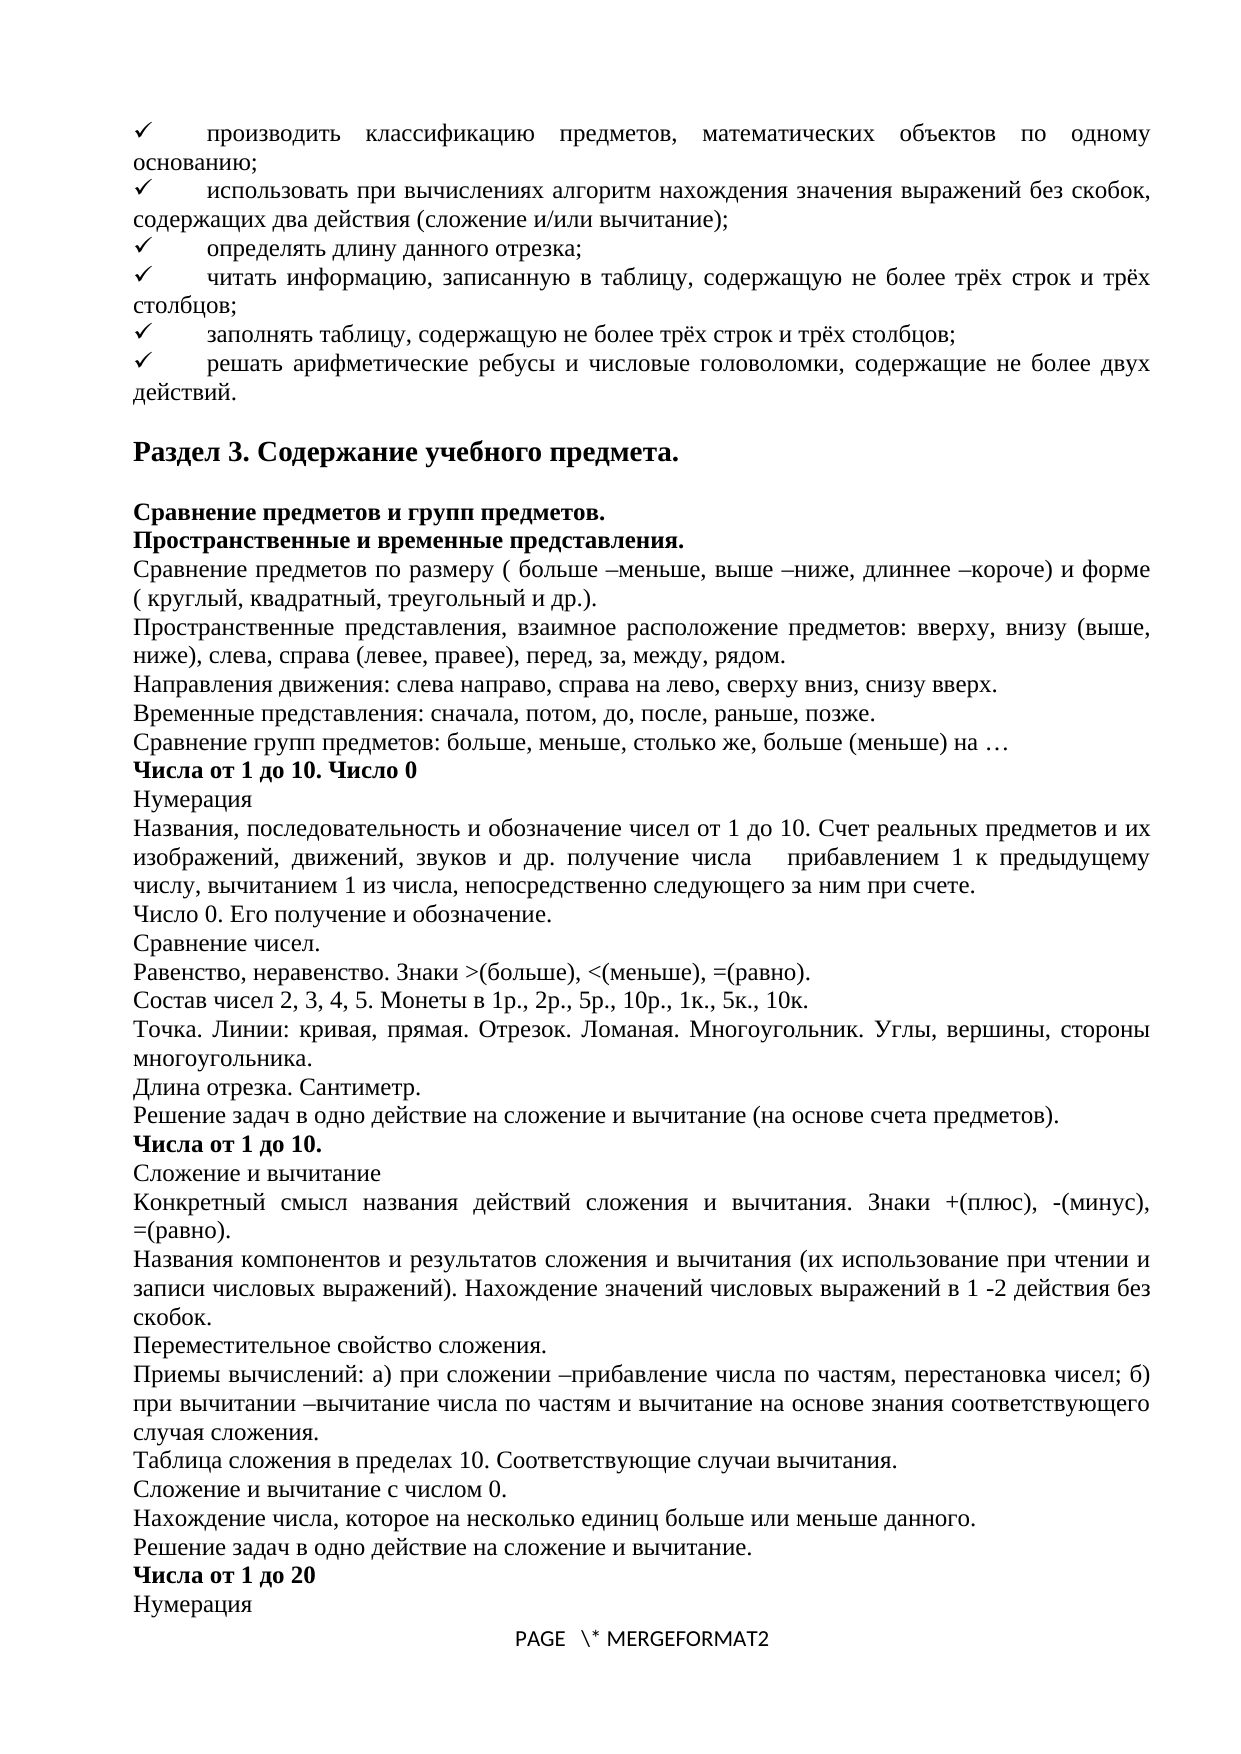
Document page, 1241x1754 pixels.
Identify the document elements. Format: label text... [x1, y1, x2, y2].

list заполнять таблицу, содержащую не более трёх строк и трёх столбцов; [133, 319, 1152, 348]
text Сложение и вычитание [133, 1158, 1152, 1187]
list определять длину данного отрезка; [133, 233, 1152, 262]
text Пространственные представления, взаимное расположение предметов: вверху, внизу (выше, ниже), слева, справа (левее, правее), перед, за, между, рядом. [133, 612, 1152, 669]
text Числа от 1 до 10. Число 0 [133, 755, 1152, 784]
text Решение задач в одно действие на сложение и вычитание (на основе счета предметов). [133, 1100, 1152, 1129]
text Приемы вычислений: а) при сложении –прибавление числа по частям, перестановка чисел; б) при вычитании –вычитание числа по частям и вычитание на основе знания соответствующего случая сложения. [133, 1359, 1152, 1445]
text Состав чисел 2, 3, 4, 5. Монеты в 1р., 2р., 5р., 10р., 1к., 5к., 10к. [133, 985, 1152, 1014]
text Числа от 1 до 10. [133, 1129, 1152, 1158]
text Длина отрезка. Сантиметр. [133, 1072, 1152, 1100]
text Числа от 1 до 20 [133, 1560, 1152, 1589]
list решать арифметические ребусы и числовые головоломки, содержащие не более двух действий. [133, 348, 1152, 406]
text Названия, последовательность и обозначение чисел от 1 до 10. Счет реальных предметов и их изображений, движений, звуков и др. получение числа прибавлением 1 к предыдущему числу, вычитанием 1 из числа, непосредственно следующего за ним при счете. [133, 813, 1152, 899]
text Конкретный смысл названия действий сложения и вычитания. Знаки +(плюс), -(минус), =(равно). [133, 1187, 1152, 1244]
text Сложение и вычитание с числом 0. [133, 1474, 1152, 1503]
text Нумерация [133, 1589, 1152, 1618]
text Таблица сложения в пределах 10. Соответствующие случаи вычитания. [133, 1445, 1152, 1474]
text Пространственные и временные представления. [133, 525, 1152, 554]
text Сравнение предметов и групп предметов. [133, 497, 1152, 525]
text Точка. Линии: кривая, прямая. Отрезок. Ломаная. Многоугольник. Углы, вершины, стороны многоугольника. [133, 1014, 1152, 1072]
text Нумерация [133, 784, 1152, 813]
text Временные представления: сначала, потом, до, после, раньше, позже. [133, 698, 1152, 727]
text Число 0. Его получение и обозначение. [133, 899, 1152, 928]
text Нахождение числа, которое на несколько единиц больше или меньше данного. [133, 1503, 1152, 1532]
list производить классификацию предметов, математических объектов по одному основанию; [133, 118, 1152, 176]
text Равенство, неравенство. Знаки >(больше), <(меньше), =(равно). [133, 957, 1152, 985]
text Названия компонентов и результатов сложения и вычитания (их использование при чтении и записи числовых выражений). Нахождение значений числовых выражений в 1 -2 действия без скобок. [133, 1244, 1152, 1330]
text Сравнение чисел. [133, 928, 1152, 957]
text Направления движения: слева направо, справа на лево, сверху вниз, снизу вверх. [133, 669, 1152, 698]
text Сравнение предметов по размеру ( больше –меньше, выше –ниже, длиннее –короче) и форме ( круглый, квадратный, треугольный и др.). [133, 554, 1152, 612]
text Решение задач в одно действие на сложение и вычитание. [133, 1532, 1152, 1560]
text Раздел 3. Содержание учебного предмета. [133, 434, 1152, 468]
list читать информацию, записанную в таблицу, содержащую не более трёх строк и трёх столбцов; [133, 262, 1152, 319]
text Сравнение групп предметов: больше, меньше, столько же, больше (меньше) на … [133, 727, 1152, 755]
text Переместительное свойство сложения. [133, 1330, 1152, 1359]
list использовать при вычислениях алгоритм нахождения значения выражений без скобок, содержащих два действия (сложение и/или вычитание); [133, 176, 1152, 233]
